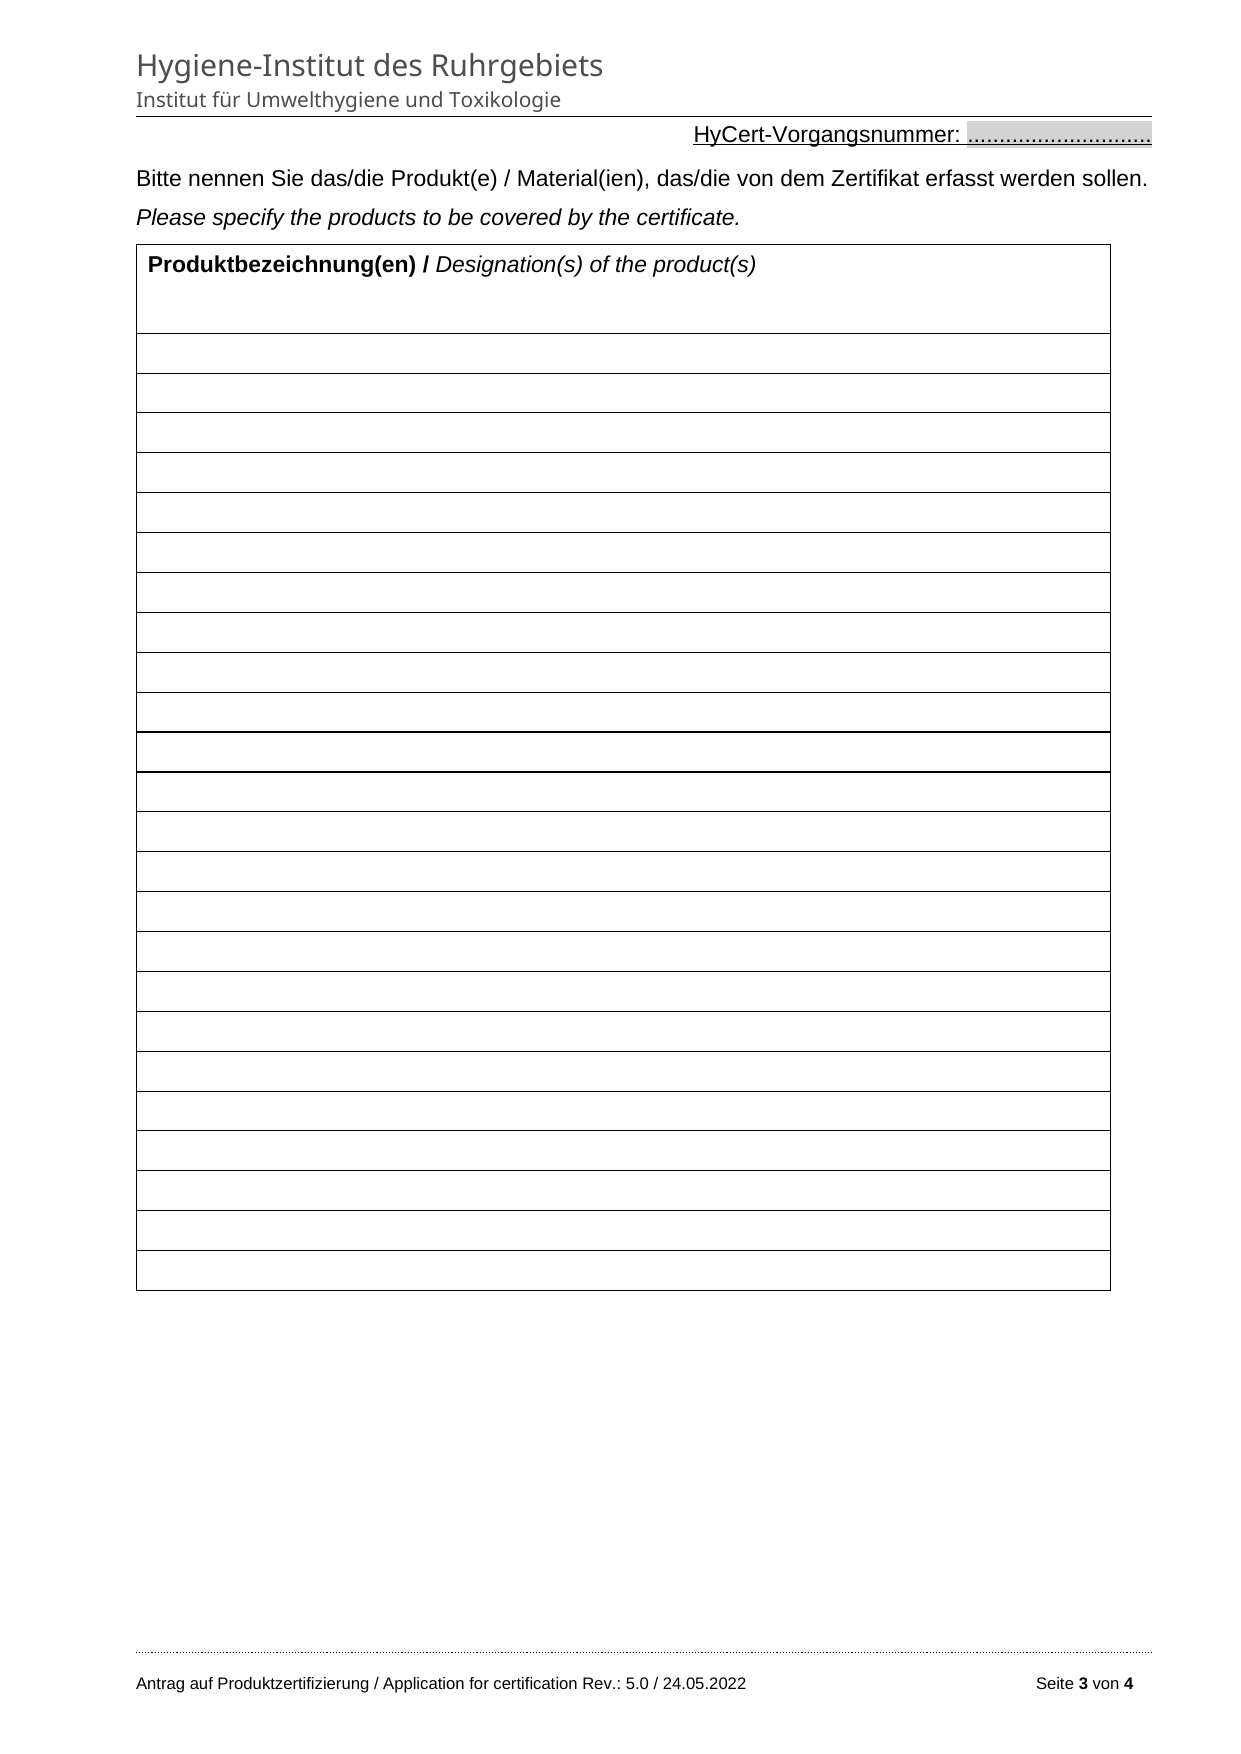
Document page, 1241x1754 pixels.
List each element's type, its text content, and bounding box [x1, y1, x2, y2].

table_cell [137, 1251, 1110, 1290]
table_cell [137, 334, 1110, 372]
table_cell [137, 573, 1110, 612]
table_header Produktbezeichnung(en) / Designation(s) of the product(s) [137, 245, 1110, 291]
table_cell [137, 1012, 1110, 1051]
table_cell [137, 1211, 1110, 1250]
text Bitte nennen Sie das/die Produkt(e) / Material(ien), das/die von dem Zertifikat erfasst werden sollen. [136, 165, 1152, 191]
table_cell [137, 733, 1110, 771]
text Please specify the products to be covered by the certificate. [136, 204, 1152, 231]
table_cell [137, 1052, 1110, 1091]
table_cell [137, 892, 1110, 931]
table_cell [137, 453, 1110, 492]
table_cell [137, 773, 1110, 811]
table_cell [137, 972, 1110, 1011]
table_cell [137, 533, 1110, 572]
table_cell [137, 812, 1110, 851]
table_cell [137, 613, 1110, 652]
table_cell [137, 693, 1110, 731]
table_cell [137, 493, 1110, 532]
table_cell [137, 1092, 1110, 1130]
table_cell [137, 374, 1110, 412]
table_cell [137, 932, 1110, 971]
table_cell [137, 291, 1110, 332]
table_cell [137, 413, 1110, 452]
table_cell [137, 653, 1110, 692]
table_cell [137, 1171, 1110, 1210]
table_cell [137, 852, 1110, 891]
table_cell [137, 1131, 1110, 1170]
